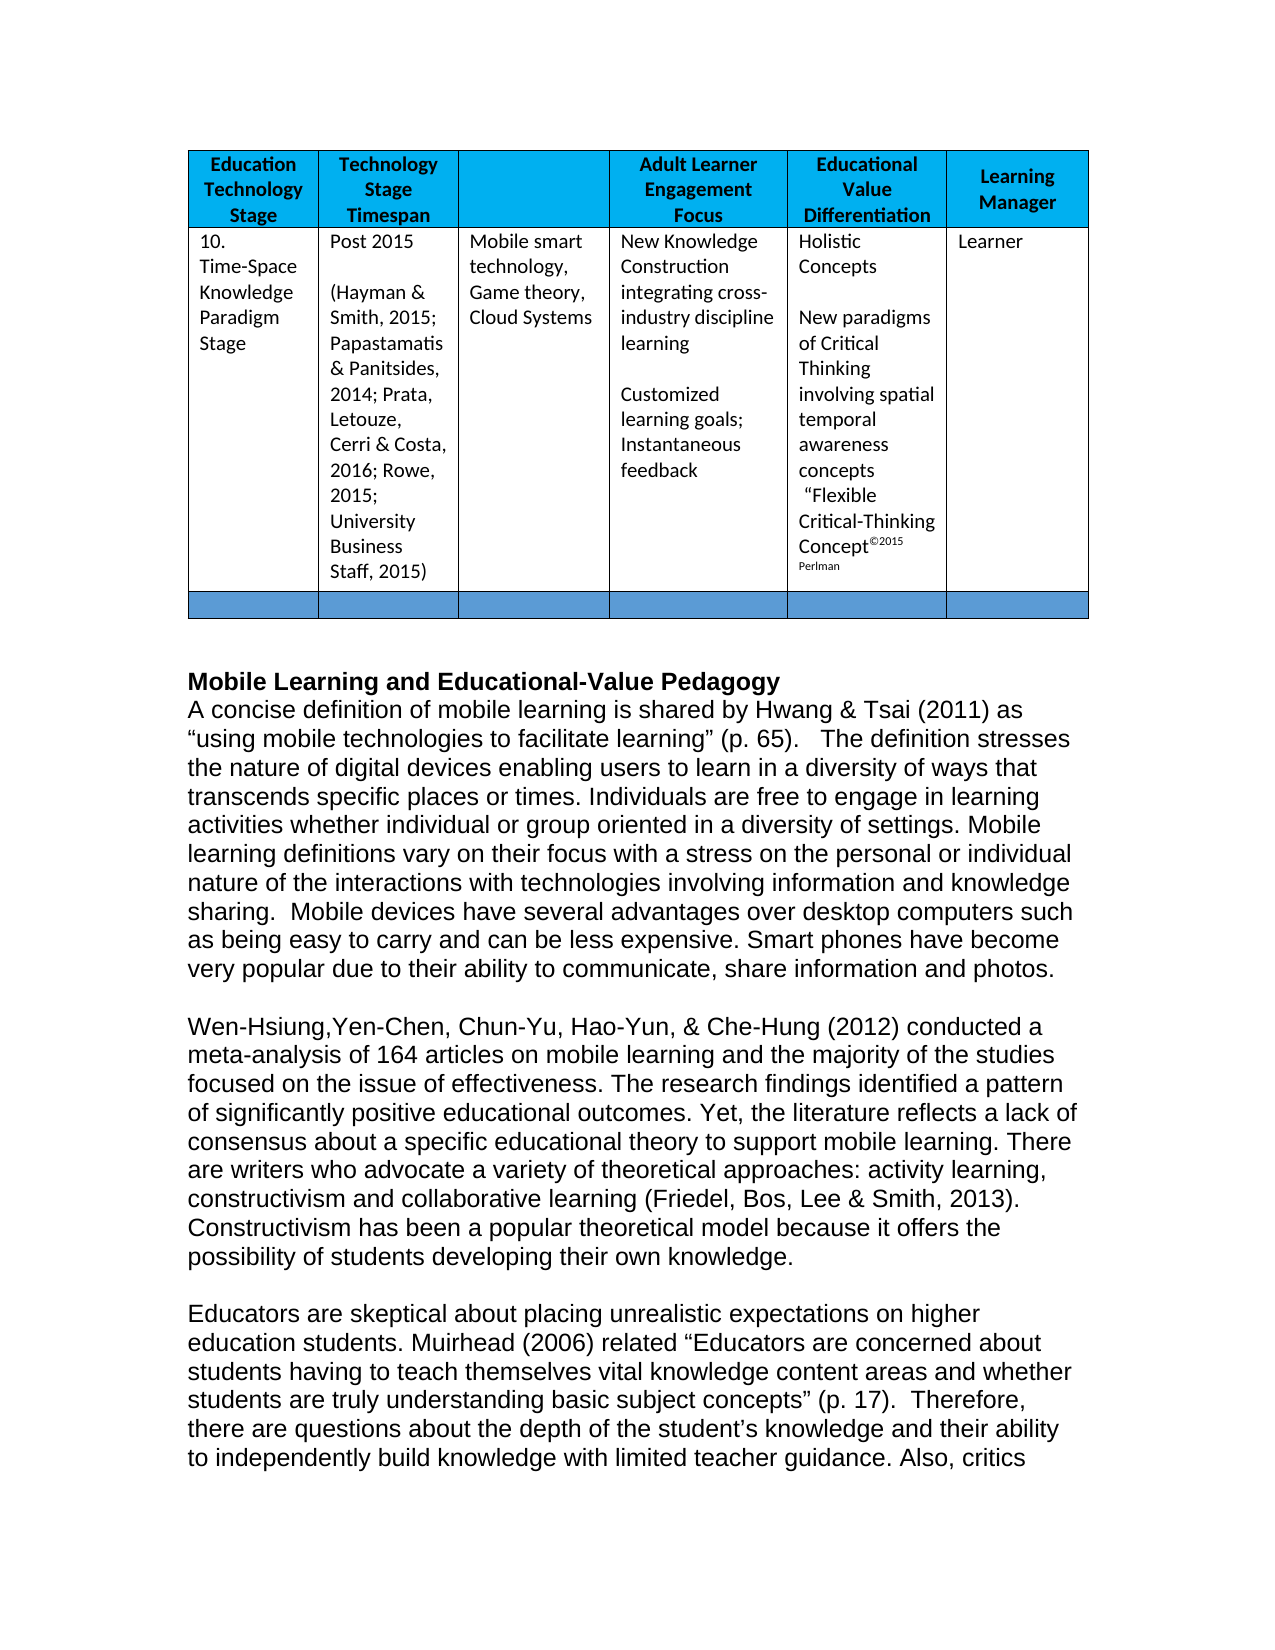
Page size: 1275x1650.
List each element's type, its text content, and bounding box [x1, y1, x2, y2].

table_cell New Knowledge Construction integrating cross-industry discipline learning Customized learning goals; Instantaneous feedback [610, 228, 787, 591]
table_cell [610, 592, 787, 618]
table_header Learning Manager [947, 151, 1088, 227]
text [187, 1299, 1087, 1472]
table_cell 10. Time-Space Knowledge Paradigm Stage [189, 228, 318, 591]
table_cell [459, 592, 609, 618]
table_header Technology Stage Timespan [319, 151, 458, 227]
table_header Adult Learner Engagement Focus [610, 151, 787, 227]
table_cell [788, 592, 946, 618]
table_header Education Technology Stage [189, 151, 318, 227]
text A concise definition of mobile learning is shared by Hwang & Tsai (2011) as “using mobile technologies to facilitate learning” (p. 65). The definition stresses the nature of digital devices enabling users to learn in a diversity of ways that transcends specific places or times. Individuals are free to engage in learning activities whether individual or group oriented in a diversity of settings. Mobile learning definitions vary on their focus with a stress on the personal or individual nature of the interactions with technologies involving information and knowledge sharing. Mobile devices have several advantages over desktop computers such as being easy to carry and can be less expensive. Smart phones have become very popular due to their ability to communicate, share information and photos. [187, 696, 1087, 983]
text Mobile Learning and Educational-Value Pedagogy [187, 667, 1087, 696]
table_header [459, 151, 609, 227]
table_cell [189, 592, 318, 618]
table_cell Learner [947, 228, 1088, 591]
table_cell Post 2015 (Hayman & Smith, 2015; Papastamatis & Panitsides, 2014; Prata, Letouze, Cerri & Costa, 2016; Rowe, 2015; University Business Staff, 2015) [319, 228, 458, 591]
table_cell [319, 592, 458, 618]
table_header Educational Value Differentiation [788, 151, 946, 227]
table_cell [947, 592, 1088, 618]
table_cell Mobile smart technology, Game theory, Cloud Systems [459, 228, 609, 591]
table_cell Holistic Concepts New paradigms of Critical Thinking involving spatial temporal awareness concepts “Flexible Critical-Thinking Concept©2015 Perlman [788, 228, 946, 591]
text Wen-Hsiung,Yen-Chen, Chun-Yu, Hao-Yun, & Che-Hung (2012) conducted a meta-analysis of 164 articles on mobile learning and the majority of the studies focused on the issue of effectiveness. The research findings identified a pattern of significantly positive educational outcomes. Yet, the literature reflects a lack of consensus about a specific educational theory to support mobile learning. There are writers who advocate a variety of theoretical approaches: activity learning, constructivism and collaborative learning (Friedel, Bos, Lee & Smith, 2013). Constructivism has been a popular theoretical model because it offers the possibility of students developing their own knowledge. [187, 1012, 1087, 1271]
